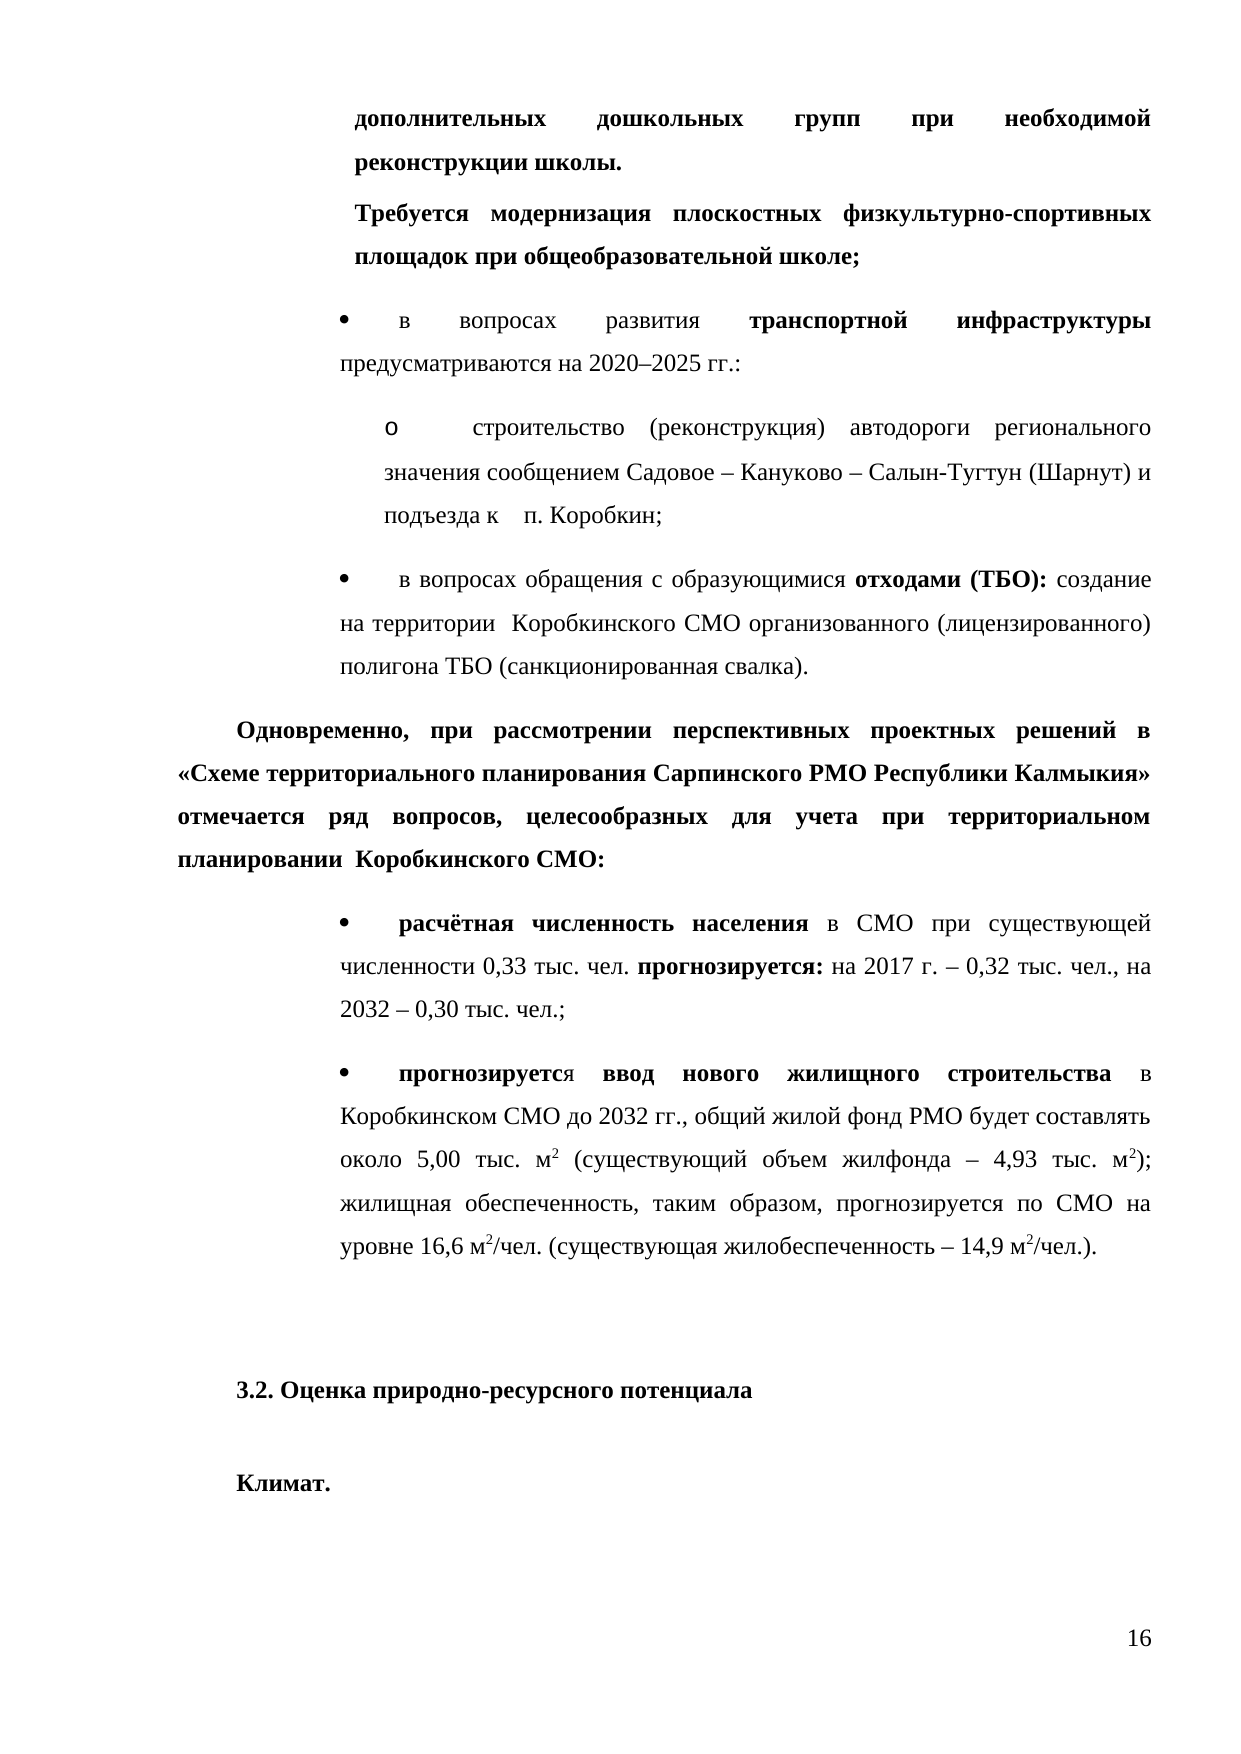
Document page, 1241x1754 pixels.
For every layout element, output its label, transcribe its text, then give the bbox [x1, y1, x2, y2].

list в вопросах развития транспортной инфраструктуры предусматриваются на 2020–2025 гг.: [340, 305, 1152, 377]
text 3.2. Оценка природно-ресурсного потенциала [177, 1375, 1152, 1404]
list расчётная численность населения в СМО при существующей численности 0,33 тыс. чел. прогнозируется: на 2017 г. – 0,32 тыс. чел., на 2032 – 0,30 тыс. чел.; [340, 908, 1152, 1023]
list прогнозируется ввод нового жилищного строительства в Коробкинском СМО до 2032 гг., общий жилой фонд РМО будет составлять около 5,00 тыс. м2 (существующий объем жилфонда – 4,93 тыс. м2); жилищная обеспеченность, таким образом, прогнозируется по СМО на уровне 16,6 м2/чел. (существующая жилобеспеченность – 14,9 м2/чел.). [340, 1058, 1152, 1259]
text Требуется модернизация плоскостных физкультурно-спортивных площадок при общеобразовательной школе; [354, 198, 1152, 270]
list Одновременно, при рассмотрении перспективных проектных решений в «Схеме территориального планирования Сарпинского РМО Республики Калмыкия» отмечается ряд вопросов, целесообразных для учета при территориальном планировании Коробкинского СМО: [177, 715, 1152, 873]
list в вопросах обращения с образующимися отходами (ТБО): создание на территории Коробкинского СМО организованного (лицензированного) полигона ТБО (санкционированная свалка). [340, 564, 1152, 679]
text Климат. [177, 1468, 1152, 1497]
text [354, 103, 1152, 175]
list строительство (реконструкция) автодороги регионального значения сообщением Садовое – Кануково – Салын-Тугтун (Шарнут) и подъезда к п. Коробкин; [384, 412, 1152, 529]
